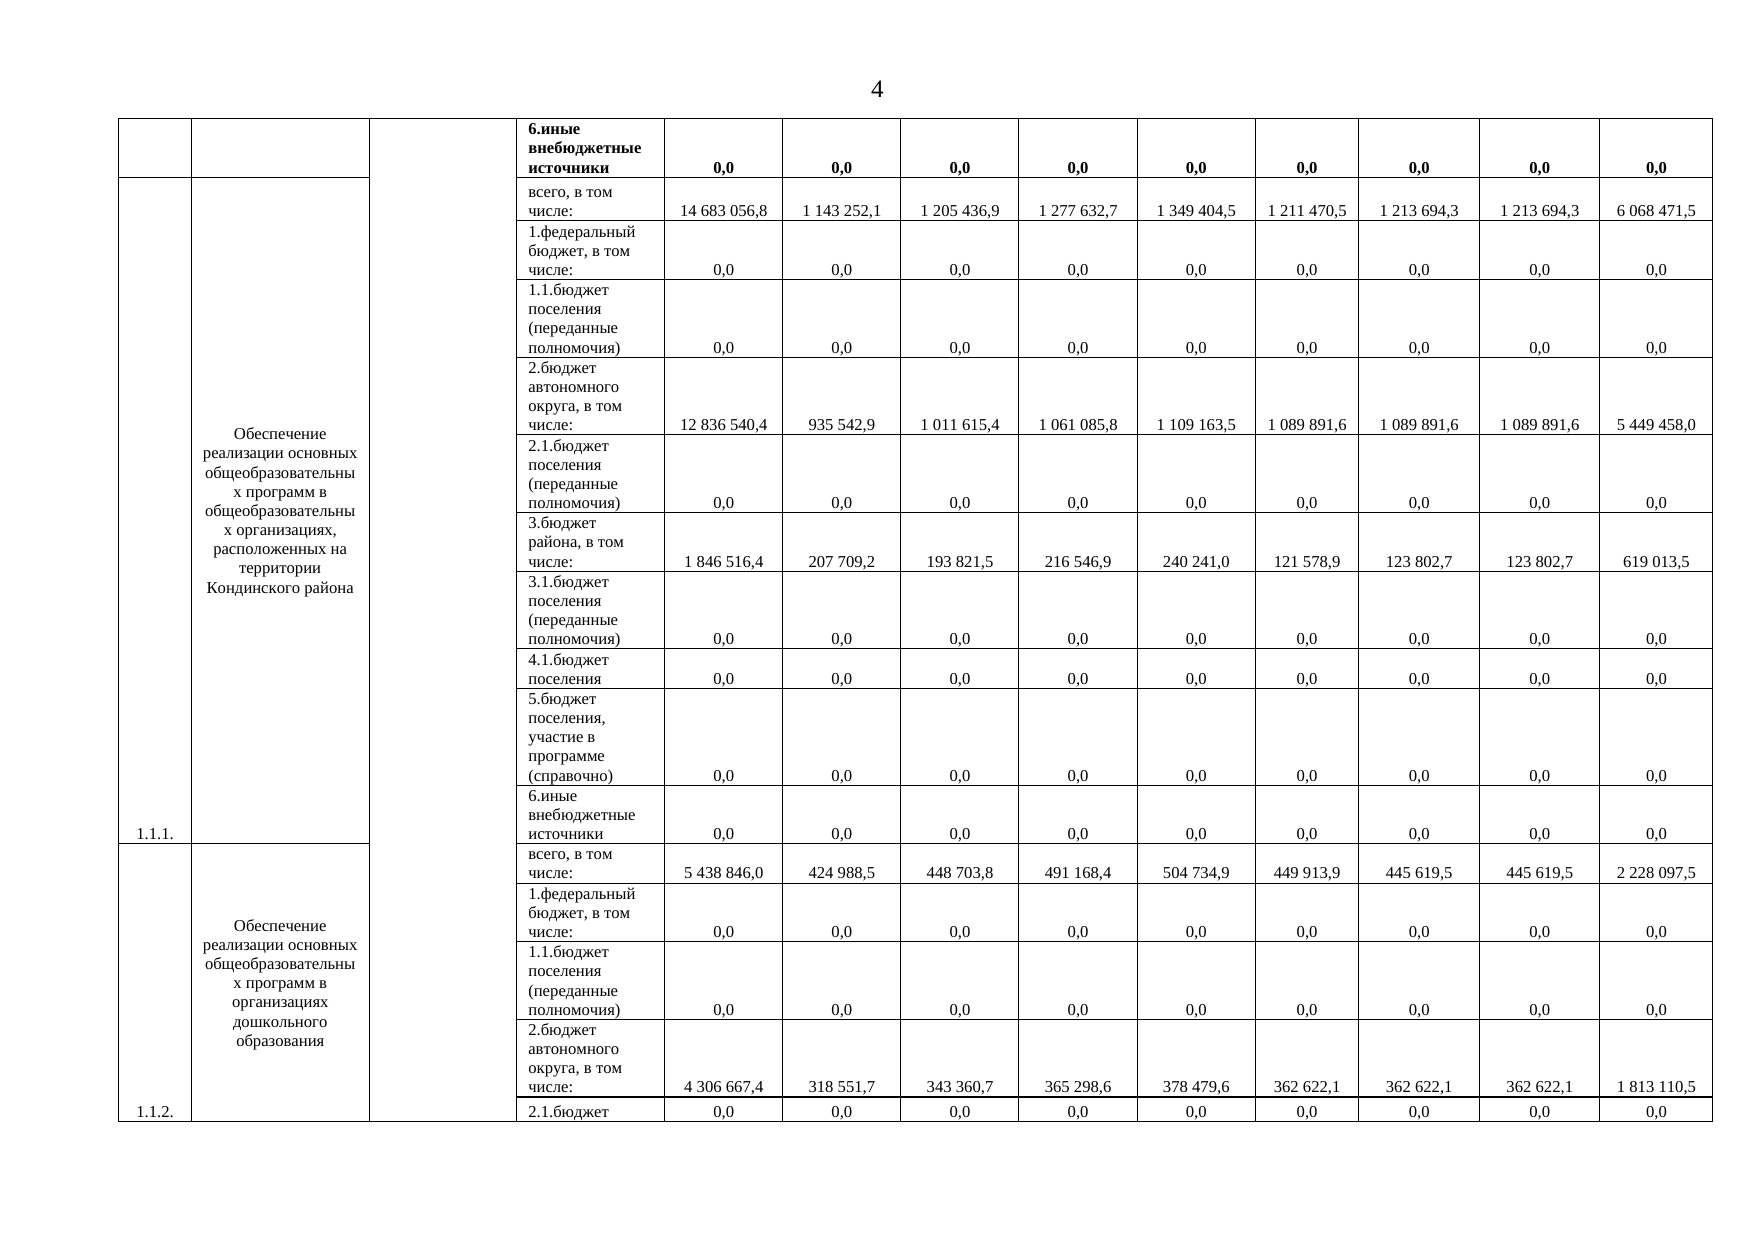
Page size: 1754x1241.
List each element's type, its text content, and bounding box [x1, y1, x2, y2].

table_cell 0,0 [783, 221, 900, 279]
table_cell 0,0 [665, 942, 782, 1019]
table_cell 0,0 [901, 689, 1018, 784]
table_cell 4 306 667,4 [665, 1020, 782, 1096]
table_cell 6.иные внебюджетные источники [517, 119, 664, 177]
table_cell 1 089 891,6 [1359, 358, 1479, 434]
table_cell 1 205 436,9 [901, 178, 1018, 220]
table_cell 0,0 [1600, 884, 1712, 941]
table_cell 0,0 [1359, 435, 1479, 512]
table_cell 0,0 [901, 119, 1018, 177]
table_cell 445 619,5 [1359, 844, 1479, 882]
table_cell 1.1.бюджет поселения (переданные полномочия) [517, 942, 664, 1019]
table_cell 0,0 [1359, 649, 1479, 688]
table_cell 1.1.бюджет поселения (переданные полномочия) [517, 280, 664, 357]
table_cell 0,0 [665, 786, 782, 843]
table_cell 121 578,9 [1256, 513, 1358, 571]
table_cell 362 622,1 [1480, 1020, 1599, 1096]
table_cell 0,0 [1138, 280, 1255, 357]
table_cell 0,0 [783, 786, 900, 843]
table_cell 0,0 [1138, 572, 1255, 648]
table_cell 1 211 470,5 [1256, 178, 1358, 220]
table_cell 504 734,9 [1138, 844, 1255, 882]
table_cell 14 683 056,8 [665, 178, 782, 220]
table_cell 5 438 846,0 [665, 844, 782, 882]
table_cell 0,0 [1600, 942, 1712, 1019]
table_cell 378 479,6 [1138, 1020, 1255, 1096]
table_cell 2.1.бюджет поселения (переданные полномочия) [517, 435, 664, 512]
table_cell 365 298,6 [1019, 1020, 1137, 1096]
table_cell 0,0 [1256, 1098, 1358, 1121]
table_cell 0,0 [1600, 221, 1712, 279]
table_cell 0,0 [1138, 942, 1255, 1019]
table_cell 216 546,9 [1019, 513, 1137, 571]
table_cell 0,0 [901, 786, 1018, 843]
table_cell 193 821,5 [901, 513, 1018, 571]
table_cell 0,0 [1019, 786, 1137, 843]
table_cell 0,0 [1600, 689, 1712, 784]
table_cell 449 913,9 [1256, 844, 1358, 882]
table_cell 0,0 [1019, 884, 1137, 941]
table_cell 4.1.бюджет поселения [517, 649, 664, 688]
table_cell 0,0 [1019, 572, 1137, 648]
table_cell 0,0 [901, 942, 1018, 1019]
table_cell 0,0 [1256, 786, 1358, 843]
table_cell 0,0 [783, 649, 900, 688]
table_cell 0,0 [1019, 649, 1137, 688]
table_cell 1.1.2. [119, 844, 191, 1121]
table_cell 0,0 [665, 649, 782, 688]
table_cell 0,0 [901, 221, 1018, 279]
table_cell 0,0 [783, 689, 900, 784]
table_cell 0,0 [1600, 649, 1712, 688]
table_cell 424 988,5 [783, 844, 900, 882]
table_cell 1 349 404,5 [1138, 178, 1255, 220]
table_cell 1 061 085,8 [1019, 358, 1137, 434]
table_cell 0,0 [1256, 119, 1358, 177]
table_cell 0,0 [1019, 280, 1137, 357]
table_cell 0,0 [665, 689, 782, 784]
table_cell 0,0 [665, 280, 782, 357]
table_cell 0,0 [1480, 1098, 1599, 1121]
table_cell 0,0 [665, 884, 782, 941]
table_cell 0,0 [1138, 689, 1255, 784]
table_cell 491 168,4 [1019, 844, 1137, 882]
table_cell 448 703,8 [901, 844, 1018, 882]
table_cell 0,0 [665, 435, 782, 512]
table_cell 207 709,2 [783, 513, 900, 571]
table_cell 935 542,9 [783, 358, 900, 434]
table_cell 1 213 694,3 [1480, 178, 1599, 220]
table_cell 0,0 [1359, 221, 1479, 279]
table_cell 1 277 632,7 [1019, 178, 1137, 220]
table_cell 1.федеральный бюджет, в том числе: [517, 221, 664, 279]
table_cell 0,0 [1480, 572, 1599, 648]
table_cell 1.федеральный бюджет, в том числе: [517, 884, 664, 941]
table_cell 0,0 [1359, 786, 1479, 843]
table_cell 1 213 694,3 [1359, 178, 1479, 220]
table_cell 0,0 [1480, 280, 1599, 357]
table_cell 2 228 097,5 [1600, 844, 1712, 882]
table_cell 0,0 [665, 1098, 782, 1121]
table_cell 0,0 [901, 1098, 1018, 1121]
table_cell 343 360,7 [901, 1020, 1018, 1096]
table_cell 0,0 [1480, 119, 1599, 177]
table_cell 445 619,5 [1480, 844, 1599, 882]
table_cell 0,0 [1600, 786, 1712, 843]
table_cell 0,0 [1138, 1098, 1255, 1121]
table_cell 0,0 [665, 572, 782, 648]
table_cell 0,0 [1359, 942, 1479, 1019]
table_cell 0,0 [1138, 119, 1255, 177]
table_cell 0,0 [1480, 689, 1599, 784]
table_cell 0,0 [1359, 119, 1479, 177]
table_cell 3.бюджет района, в том числе: [517, 513, 664, 571]
table_cell 5 449 458,0 [1600, 358, 1712, 434]
table_cell 0,0 [1600, 280, 1712, 357]
table_cell 0,0 [1256, 884, 1358, 941]
table_cell 1 089 891,6 [1480, 358, 1599, 434]
table_cell 1 109 163,5 [1138, 358, 1255, 434]
table_cell 0,0 [783, 435, 900, 512]
table_cell 1 813 110,5 [1600, 1020, 1712, 1096]
table_cell 0,0 [1138, 649, 1255, 688]
table_cell 0,0 [783, 1098, 900, 1121]
table_cell 0,0 [1359, 1098, 1479, 1121]
table_cell 0,0 [901, 649, 1018, 688]
table_cell 0,0 [1600, 1098, 1712, 1121]
table_cell 0,0 [783, 572, 900, 648]
table_cell 0,0 [1138, 786, 1255, 843]
table_cell 0,0 [783, 119, 900, 177]
table_cell всего, в том числе: [517, 844, 664, 882]
table_cell 0,0 [1480, 884, 1599, 941]
table_cell 0,0 [1256, 435, 1358, 512]
table_cell 1 011 615,4 [901, 358, 1018, 434]
table_cell 2.бюджет автономного округа, в том числе: [517, 358, 664, 434]
table_cell 0,0 [783, 280, 900, 357]
table_cell 0,0 [901, 280, 1018, 357]
table_cell 6 068 471,5 [1600, 178, 1712, 220]
table_cell 0,0 [1256, 649, 1358, 688]
table_cell 0,0 [1138, 221, 1255, 279]
table_cell 0,0 [901, 435, 1018, 512]
table_cell 318 551,7 [783, 1020, 900, 1096]
table_cell 0,0 [1019, 221, 1137, 279]
table_cell 0,0 [1256, 942, 1358, 1019]
table_cell 5.бюджет поселения, участие в программе (справочно) [517, 689, 664, 784]
table_cell 0,0 [1019, 689, 1137, 784]
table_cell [517, 1098, 664, 1121]
table_cell 1 089 891,6 [1256, 358, 1358, 434]
table_cell 0,0 [1480, 221, 1599, 279]
table_cell 0,0 [1019, 435, 1137, 512]
table_cell 0,0 [1359, 280, 1479, 357]
table_cell Обеспечение реализации основных общеобразовательных программ в общеобразовательных организациях, расположенных на территории Кондинского района [192, 178, 369, 843]
table_cell 0,0 [1256, 689, 1358, 784]
table_cell 1.1.1. [119, 178, 191, 843]
table_cell 123 802,7 [1480, 513, 1599, 571]
table_cell 0,0 [901, 572, 1018, 648]
table_cell 0,0 [1019, 942, 1137, 1019]
table_cell 619 013,5 [1600, 513, 1712, 571]
table_cell всего, в том числе: [517, 178, 664, 220]
table_cell 0,0 [665, 221, 782, 279]
table_cell 0,0 [1256, 221, 1358, 279]
table_cell 0,0 [1359, 572, 1479, 648]
table_cell 0,0 [1359, 884, 1479, 941]
table_cell 362 622,1 [1256, 1020, 1358, 1096]
table_cell 0,0 [1138, 435, 1255, 512]
table_cell 0,0 [1600, 119, 1712, 177]
table_cell 0,0 [1480, 435, 1599, 512]
table_cell 240 241,0 [1138, 513, 1255, 571]
table_cell 12 836 540,4 [665, 358, 782, 434]
table_cell 0,0 [1600, 572, 1712, 648]
table_cell 0,0 [1138, 884, 1255, 941]
table_cell 0,0 [665, 119, 782, 177]
table_cell 0,0 [783, 884, 900, 941]
table_cell 0,0 [1019, 119, 1137, 177]
table_cell 0,0 [901, 884, 1018, 941]
table_cell 362 622,1 [1359, 1020, 1479, 1096]
table_cell 0,0 [1256, 280, 1358, 357]
table_cell 0,0 [1480, 942, 1599, 1019]
table_cell 1 143 252,1 [783, 178, 900, 220]
table_cell 0,0 [1480, 649, 1599, 688]
table_cell 0,0 [1359, 689, 1479, 784]
table_cell 0,0 [1256, 572, 1358, 648]
table_cell 3.1.бюджет поселения (переданные полномочия) [517, 572, 664, 648]
table_cell 6.иные внебюджетные источники [517, 786, 664, 843]
table_cell 0,0 [1019, 1098, 1137, 1121]
table_cell Обеспечение реализации основных общеобразовательных программ в организациях дошкольного образования [192, 844, 369, 1121]
table_cell 123 802,7 [1359, 513, 1479, 571]
table_cell 2.бюджет автономного округа, в том числе: [517, 1020, 664, 1096]
table_cell 0,0 [1600, 435, 1712, 512]
table_cell 0,0 [783, 942, 900, 1019]
table_cell 0,0 [1480, 786, 1599, 843]
table_cell 1 846 516,4 [665, 513, 782, 571]
